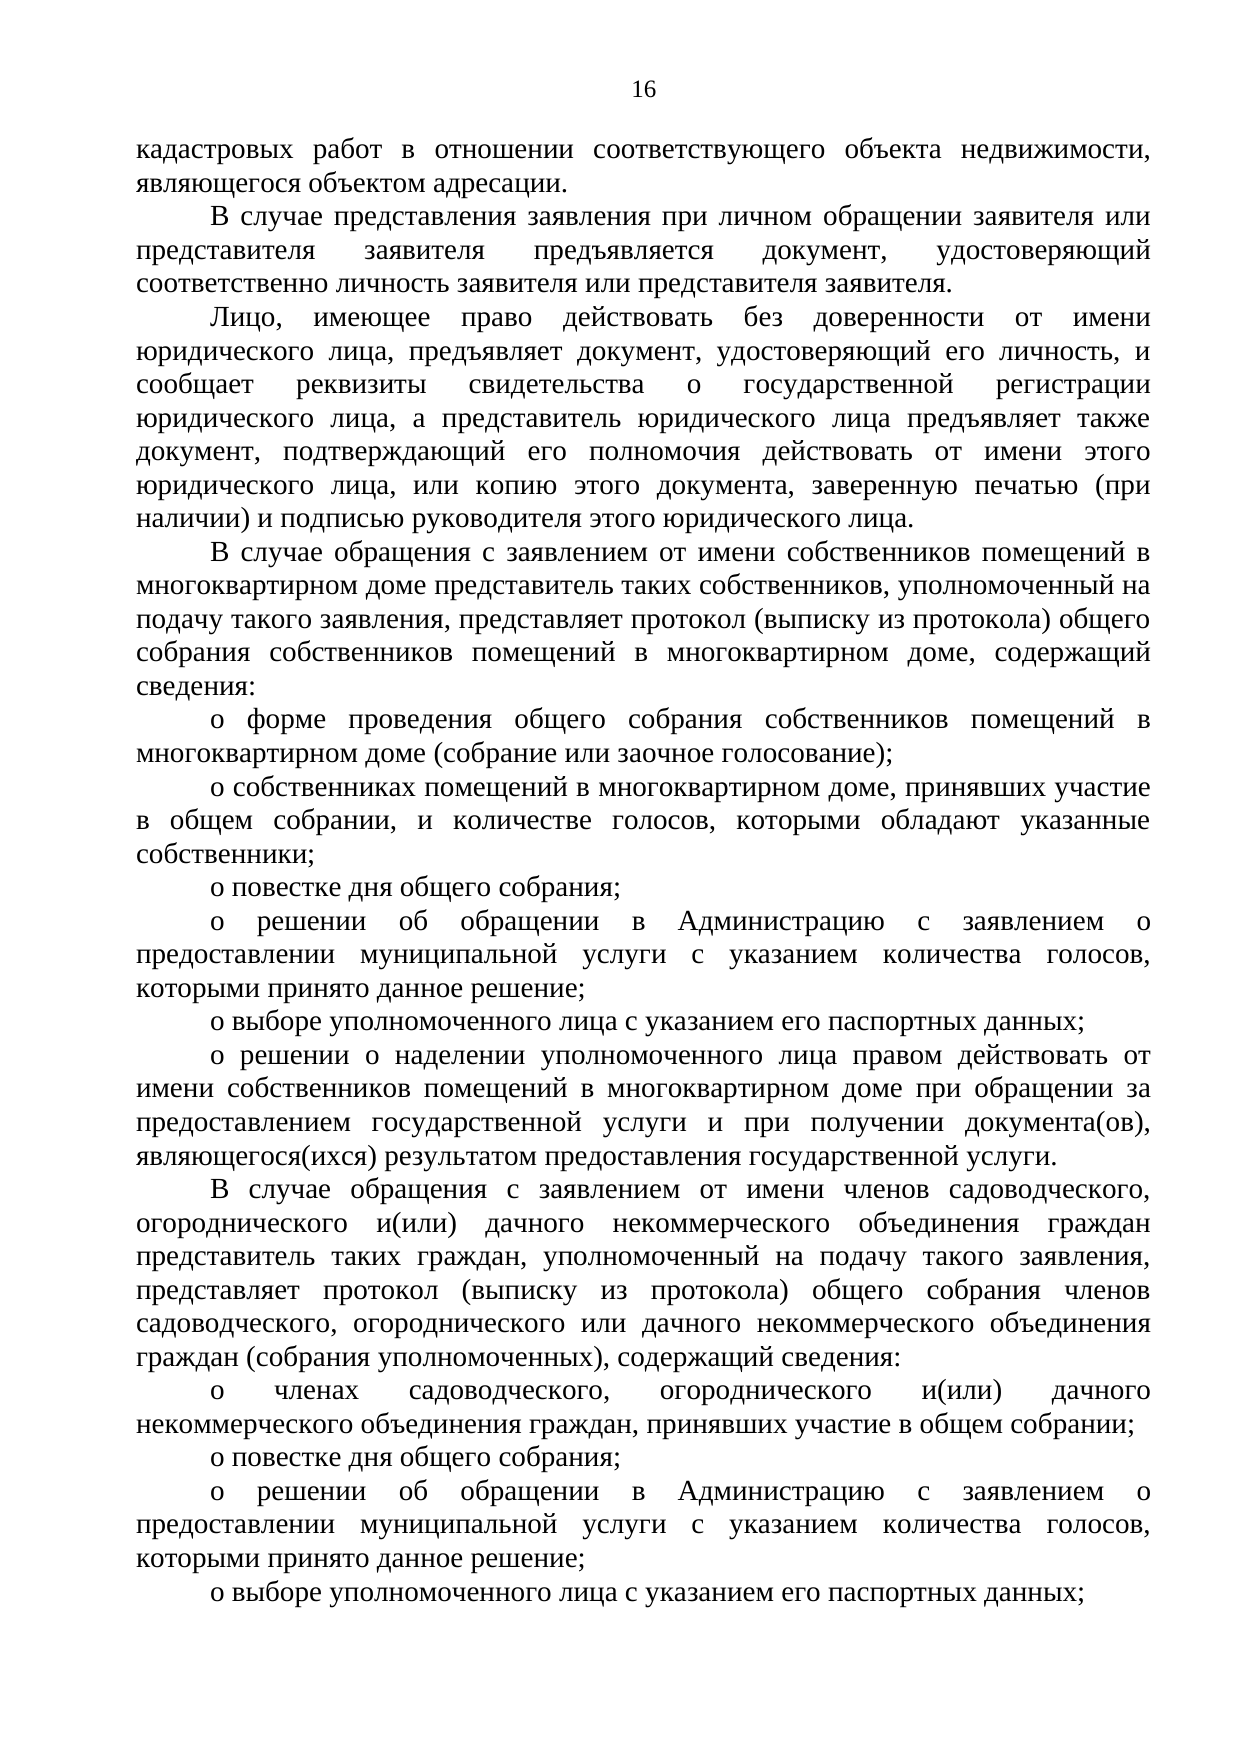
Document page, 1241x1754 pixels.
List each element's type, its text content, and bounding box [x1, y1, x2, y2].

text о повестке дня общего собрания; [136, 869, 1152, 903]
text о выборе уполномоченного лица с указанием его паспортных данных; [136, 1003, 1152, 1037]
text о форме проведения общего собрания собственников помещений в многоквартирном доме (собрание или заочное голосование); [136, 702, 1152, 769]
text о выборе уполномоченного лица с указанием его паспортных данных; [136, 1574, 1152, 1607]
text о решении о наделении уполномоченного лица правом действовать от имени собственников помещений в многоквартирном доме при обращении за предоставлением государственной услуги и при получении документа(ов), являющегося(ихся) результатом предоставления государственной услуги. [136, 1037, 1152, 1171]
text о собственниках помещений в многоквартирном доме, принявших участие в общем собрании, и количестве голосов, которыми обладают указанные собственники; [136, 769, 1152, 869]
text о повестке дня общего собрания; [136, 1439, 1152, 1473]
text Лицо, имеющее право действовать без доверенности от имени юридического лица, предъявляет документ, удостоверяющий его личность, и сообщает реквизиты свидетельства о государственной регистрации юридического лица, а представитель юридического лица предъявляет также документ, подтверждающий его полномочия действовать от имени этого юридического лица, или копию этого документа, заверенную печатью (при наличии) и подписью руководителя этого юридического лица. [136, 299, 1152, 534]
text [136, 131, 1152, 198]
text В случае представления заявления при личном обращении заявителя или представителя заявителя предъявляется документ, удостоверяющий соответственно личность заявителя или представителя заявителя. [136, 198, 1152, 299]
text о решении об обращении в Администрацию с заявлением о предоставлении муниципальной услуги с указанием количества голосов, которыми принято данное решение; [136, 1473, 1152, 1574]
text о членах садоводческого, огороднического и(или) дачного некоммерческого объединения граждан, принявших участие в общем собрании; [136, 1372, 1152, 1439]
text о решении об обращении в Администрацию с заявлением о предоставлении муниципальной услуги с указанием количества голосов, которыми принято данное решение; [136, 903, 1152, 1003]
text В случае обращения с заявлением от имени членов садоводческого, огороднического и(или) дачного некоммерческого объединения граждан представитель таких граждан, уполномоченный на подачу такого заявления, представляет протокол (выписку из протокола) общего собрания членов садоводческого, огороднического или дачного некоммерческого объединения граждан (собрания уполномоченных), содержащий сведения: [136, 1171, 1152, 1372]
text В случае обращения с заявлением от имени собственников помещений в многоквартирном доме представитель таких собственников, уполномоченный на подачу такого заявления, представляет протокол (выписку из протокола) общего собрания собственников помещений в многоквартирном доме, содержащий сведения: [136, 534, 1152, 702]
